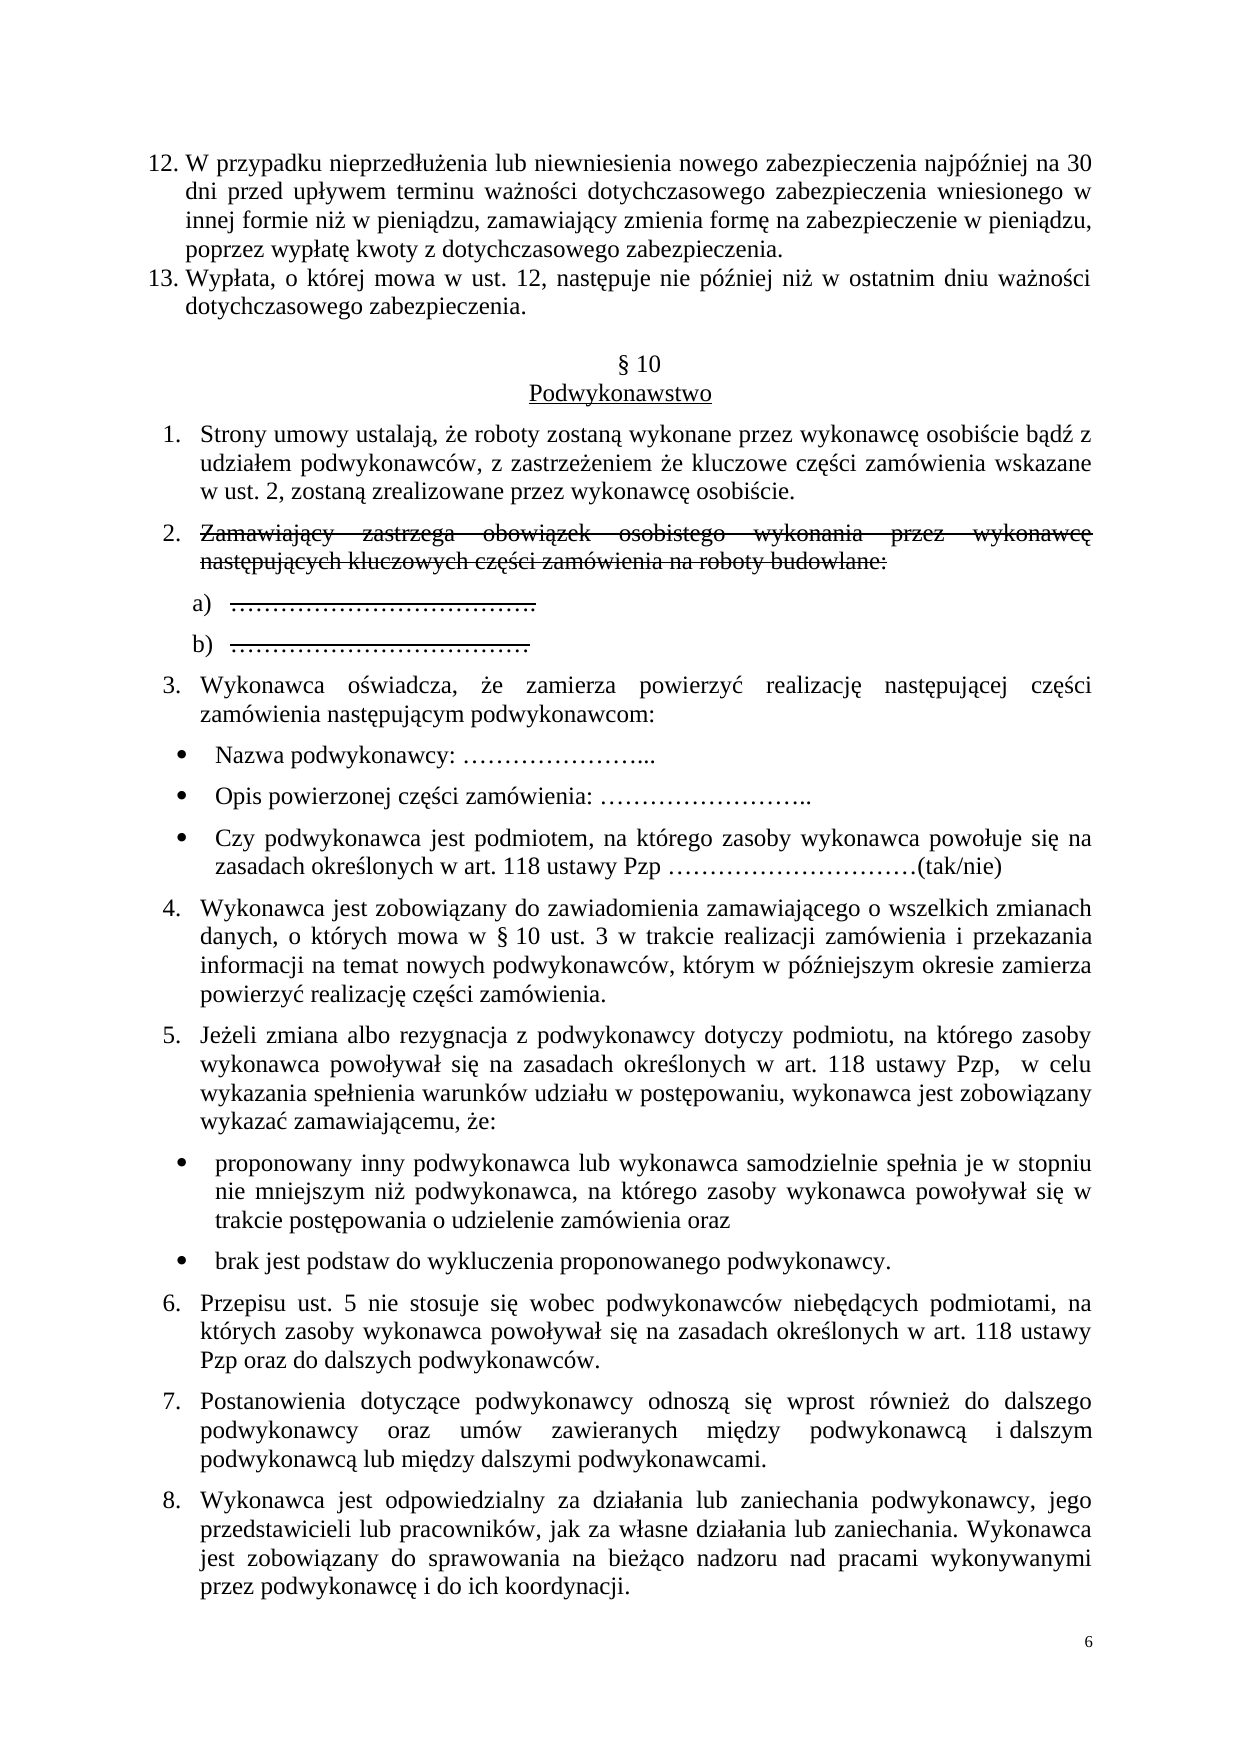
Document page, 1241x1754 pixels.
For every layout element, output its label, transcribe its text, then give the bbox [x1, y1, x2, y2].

list proponowany inny podwykonawca lub wykonawca samodzielnie spełnia je w stopniu nie mniejszym niż podwykonawca, na którego zasoby wykonawca powoływał się w trakcie postępowania o udzielenie zamówienia oraz [177, 1148, 1093, 1234]
list Wykonawca jest odpowiedzialny za działania lub zaniechania podwykonawcy, jego przedstawicieli lub pracowników, jak za własne działania lub zaniechania. Wykonawca jest zobowiązany do sprawowania na bieżąco nadzoru nad pracami wykonywanymi przez podwykonawcę i do ich koordynacji. [162, 1485, 1093, 1600]
list Czy podwykonawca jest podmiotem, na którego zasoby wykonawca powołuje się na zasadach określonych w art. 118 ustawy Pzp …………………………(tak/nie) [177, 823, 1093, 880]
list Wypłata, o której mowa w ust. 12, następuje nie później niż w ostatnim dniu ważności dotychczasowego zabezpieczenia. [148, 263, 1093, 320]
list Przepisu ust. 5 nie stosuje się wobec podwykonawców niebędących podmiotami, na których zasoby wykonawca powoływał się na zasadach określonych w art. 118 ustawy Pzp oraz do dalszych podwykonawców. [162, 1288, 1093, 1374]
list Jeżeli zmiana albo rezygnacja z podwykonawcy dotyczy podmiotu, na którego zasoby wykonawca powoływał się na zasadach określonych w art. 118 ustawy Pzp, w celu wykazania spełnienia warunków udziału w postępowaniu, wykonawca jest zobowiązany wykazać zamawiającemu, że: [162, 1020, 1093, 1135]
list Postanowienia dotyczące podwykonawcy odnoszą się wprost również do dalszego podwykonawcy oraz umów zawieranych między podwykonawcą i dalszym podwykonawcą lub między dalszymi podwykonawcami. [162, 1386, 1093, 1473]
list brak jest podstaw do wykluczenia proponowanego podwykonawcy. [177, 1246, 1093, 1275]
list Zamawiający zastrzega obowiązek osobistego wykonania przez wykonawcę następujących kluczowych części zamówienia na roboty budowlane: [162, 518, 1093, 575]
text Podwykonawstwo [148, 378, 1093, 406]
list W przypadku nieprzedłużenia lub niewniesienia nowego zabezpieczenia najpóźniej na 30 dni przed upływem terminu ważności dotychczasowego zabezpieczenia wniesionego w innej formie niż w pieniądzu, zamawiający zmienia formę na zabezpieczenie w pieniądzu, poprzez wypłatę kwoty z dotychczasowego zabezpieczenia. [148, 148, 1093, 263]
list Strony umowy ustalają, że roboty zostaną wykonane przez wykonawcę osobiście bądź z udziałem podwykonawców, z zastrzeżeniem że kluczowe części zamówienia wskazane w ust. 2, zostaną zrealizowane przez wykonawcę osobiście. [162, 419, 1093, 505]
list Wykonawca jest zobowiązany do zawiadomienia zamawiającego o wszelkich zmianach danych, o których mowa w § 10 ust. 3 w trakcie realizacji zamówienia i przekazania informacji na temat nowych podwykonawców, którym w późniejszym okresie zamierza powierzyć realizację części zamówienia. [162, 893, 1093, 1008]
list Opis powierzonej części zamówienia: …………………….. [177, 781, 1093, 810]
list ………………………………. [192, 588, 1093, 616]
list Wykonawca oświadcza, że zamierza powierzyć realizację następującej części zamówienia następującym podwykonawcom: [162, 670, 1093, 728]
list Nazwa podwykonawcy: …………………... [177, 740, 1093, 769]
list § 10 [185, 349, 1093, 378]
list ……………………………… [192, 629, 1093, 658]
